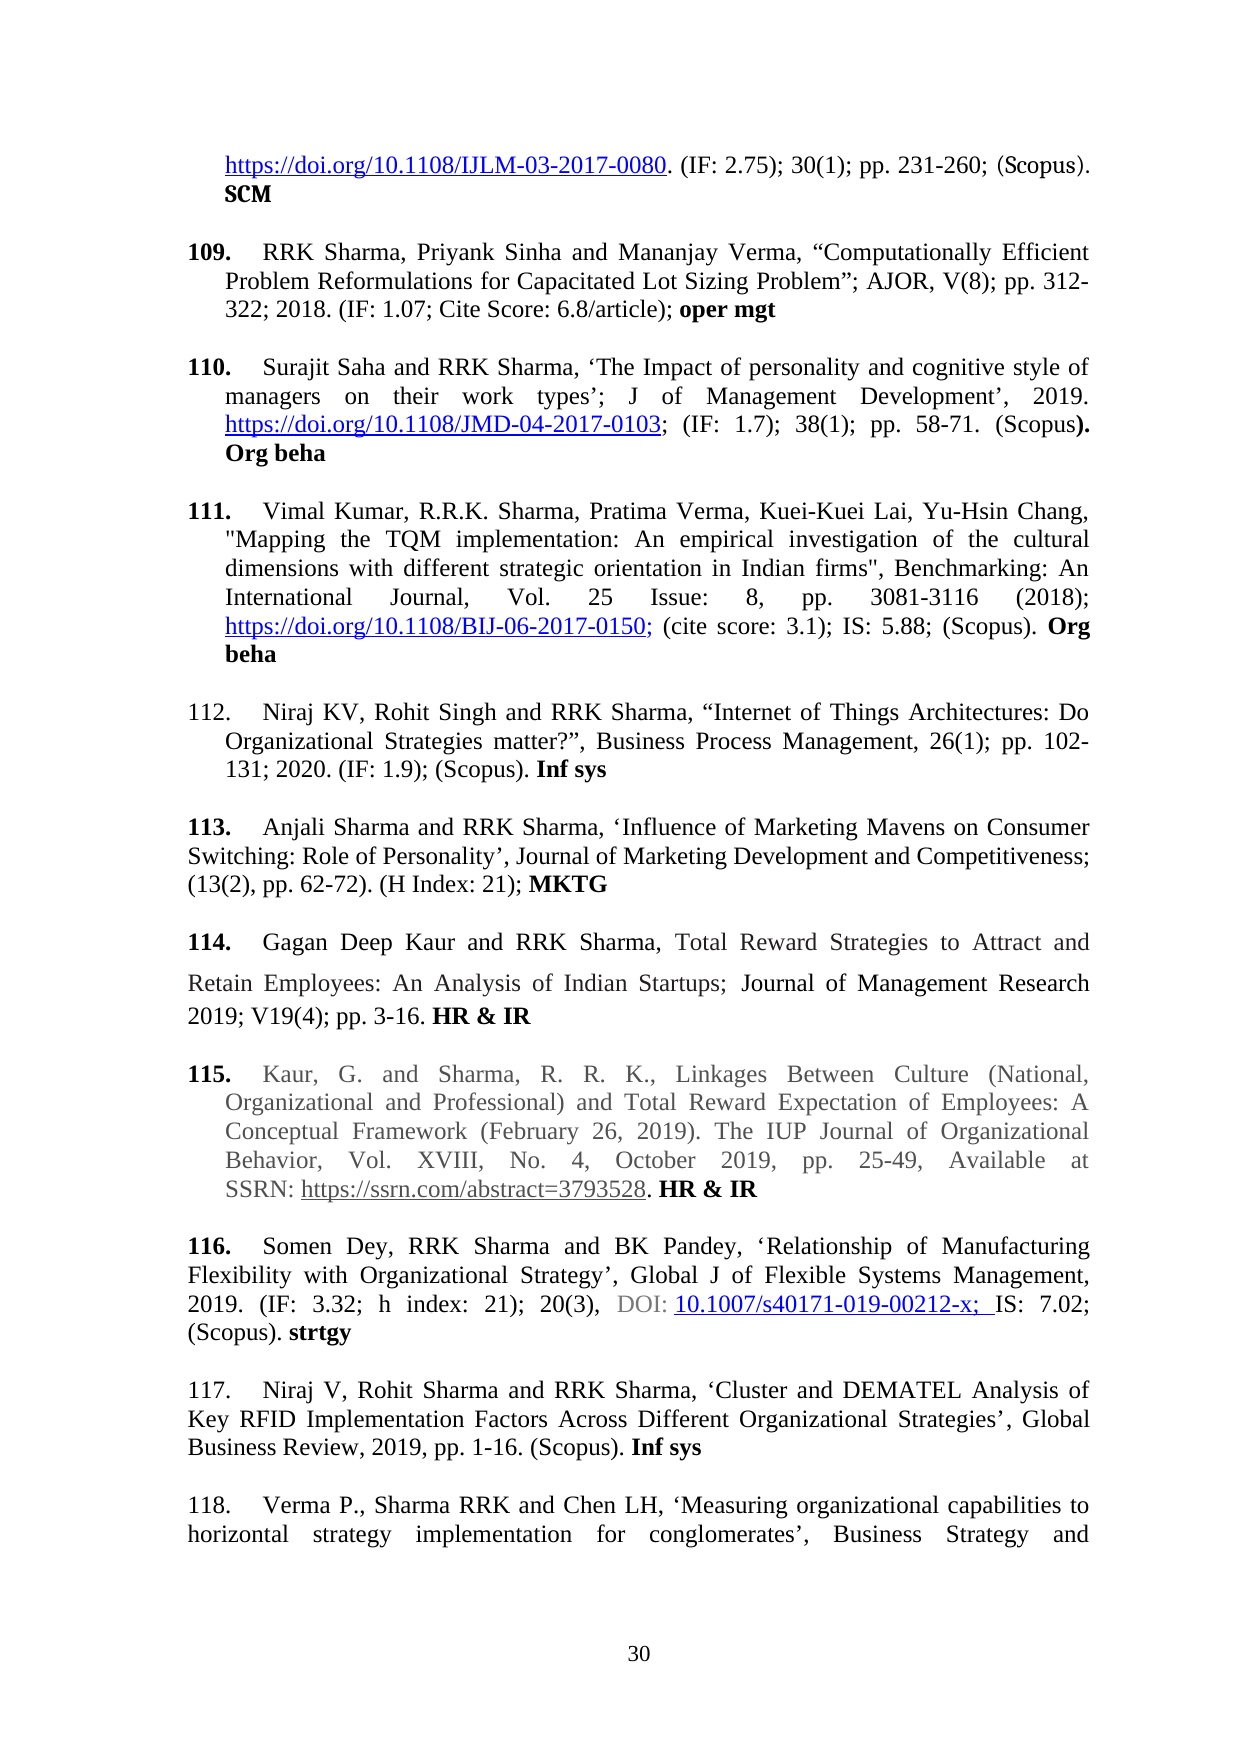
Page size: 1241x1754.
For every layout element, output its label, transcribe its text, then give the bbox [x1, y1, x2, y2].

list Surajit Saha and RRK Sharma, ‘The Impact of personality and cognitive style of managers on their work types’; J of Management Development’, 2019. https://doi.org/10.1108/JMD-04-2017-0103; (IF: 1.7); 38(1); pp. 58-71. (Scopus). Org beha [187, 352, 1090, 467]
list Niraj KV, Rohit Singh and RRK Sharma, “Internet of Things Architectures: Do Organizational Strategies matter?”, Business Process Management, 26(1); pp. 102-131; 2020. (IF: 1.9); (Scopus). Inf sys [187, 697, 1090, 783]
list RRK Sharma, Priyank Sinha and Mananjay Verma, “Computationally Efficient Problem Reformulations for Capacitated Lot Sizing Problem”; AJOR, V(8); pp. 312-322; 2018. (IF: 1.07; Cite Score: 6.8/article); oper mgt [187, 237, 1090, 323]
list Gagan Deep Kaur and RRK Sharma, Total Reward Strategies to Attract and Retain Employees: An Analysis of Indian Startups; Journal of Management Research 2019; V19(4); pp. 3-16. HR & IR [187, 927, 1090, 1030]
list Kaur, G. and Sharma, R. R. K., Linkages Between Culture (National, Organizational and Professional) and Total Reward Expectation of Employees: A Conceptual Framework (February 26, 2019). The IUP Journal of Organizational Behavior, Vol. XVIII, No. 4, October 2019, pp. 25-49, Available at SSRN: https://ssrn.com/abstract=3793528. HR & IR [187, 1059, 1090, 1202]
list Niraj V, Rohit Sharma and RRK Sharma, ‘Cluster and DEMATEL Analysis of Key RFID Implementation Factors Across Different Organizational Strategies’, Global Business Review, 2019, pp. 1-16. (Scopus). Inf sys [187, 1375, 1090, 1461]
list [187, 150, 1090, 208]
list Somen Dey, RRK Sharma and BK Pandey, ‘Relationship of Manufacturing Flexibility with Organizational Strategy’, Global J of Flexible Systems Management, 2019. (IF: 3.32; h index: 21); 20(3), DOI: 10.1007/s40171-019-00212-x; IS: 7.02; (Scopus). strtgy [187, 1231, 1090, 1346]
list Vimal Kumar, R.R.K. Sharma, Pratima Verma, Kuei-Kuei Lai, Yu-Hsin Chang, "Mapping the TQM implementation: An empirical investigation of the cultural dimensions with different strategic orientation in Indian firms", Benchmarking: An International Journal, Vol. 25 Issue: 8, pp. 3081-3116 (2018); https://doi.org/10.1108/BIJ-06-2017-0150; (cite score: 3.1); IS: 5.88; (Scopus). Org beha [187, 496, 1090, 668]
list Anjali Sharma and RRK Sharma, ‘Influence of Marketing Mavens on Consumer Switching: Role of Personality’, Journal of Marketing Development and Competitiveness; (13(2), pp. 62-72). (H Index: 21); MKTG [187, 812, 1090, 898]
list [187, 1490, 1090, 1547]
